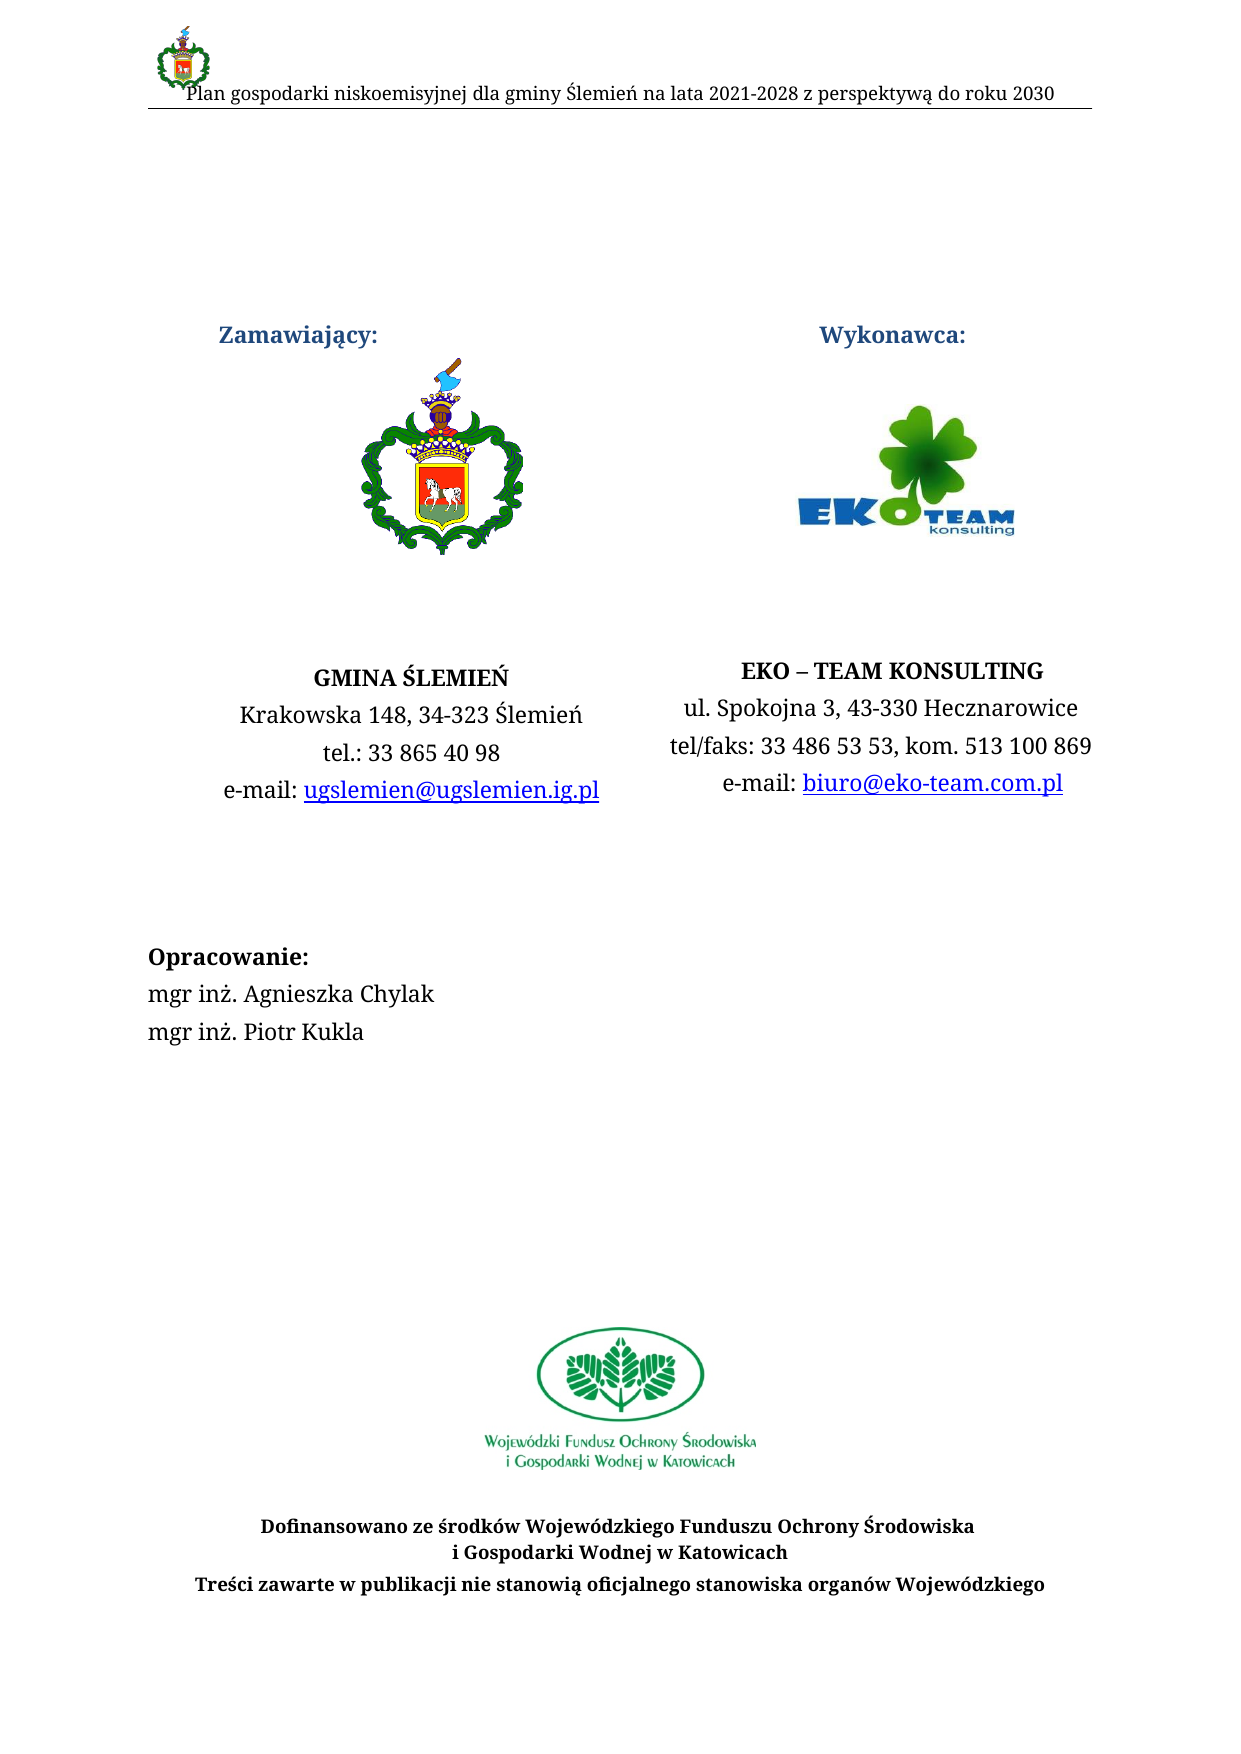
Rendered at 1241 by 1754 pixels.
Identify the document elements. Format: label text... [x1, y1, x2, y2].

table_header Wykonawca: [637, 313, 1148, 568]
text Opracowanie: [148, 941, 1092, 972]
text mgr inż. Agnieszka Chylak [148, 978, 1092, 1009]
picture [361, 358, 523, 555]
picture [484, 1327, 756, 1470]
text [148, 1571, 1092, 1596]
table_header Zamawiający: [218, 313, 637, 568]
text Dofinansowano ze środków Wojewódzkiego Funduszu Ochrony Środowiska i Gospodarki Wodnej w Katowicach [148, 1513, 1092, 1564]
table_cell EKO – TEAM KONSULTING ul. Spokojna 3, 43-330 Hecznarowice tel/faks: 33 486 53 53, kom. 513 100 869 e-mail: biuro@eko-team.com.pl [637, 568, 1148, 840]
table_cell GMINA ŚLEMIEŃ Krakowska 148, 34-323 Ślemień tel.: 33 865 40 98 e-mail: ugslemien@ugslemien.ig.pl [218, 568, 637, 840]
text mgr inż. Piotr Kukla [148, 1016, 1092, 1047]
picture [157, 26, 210, 90]
